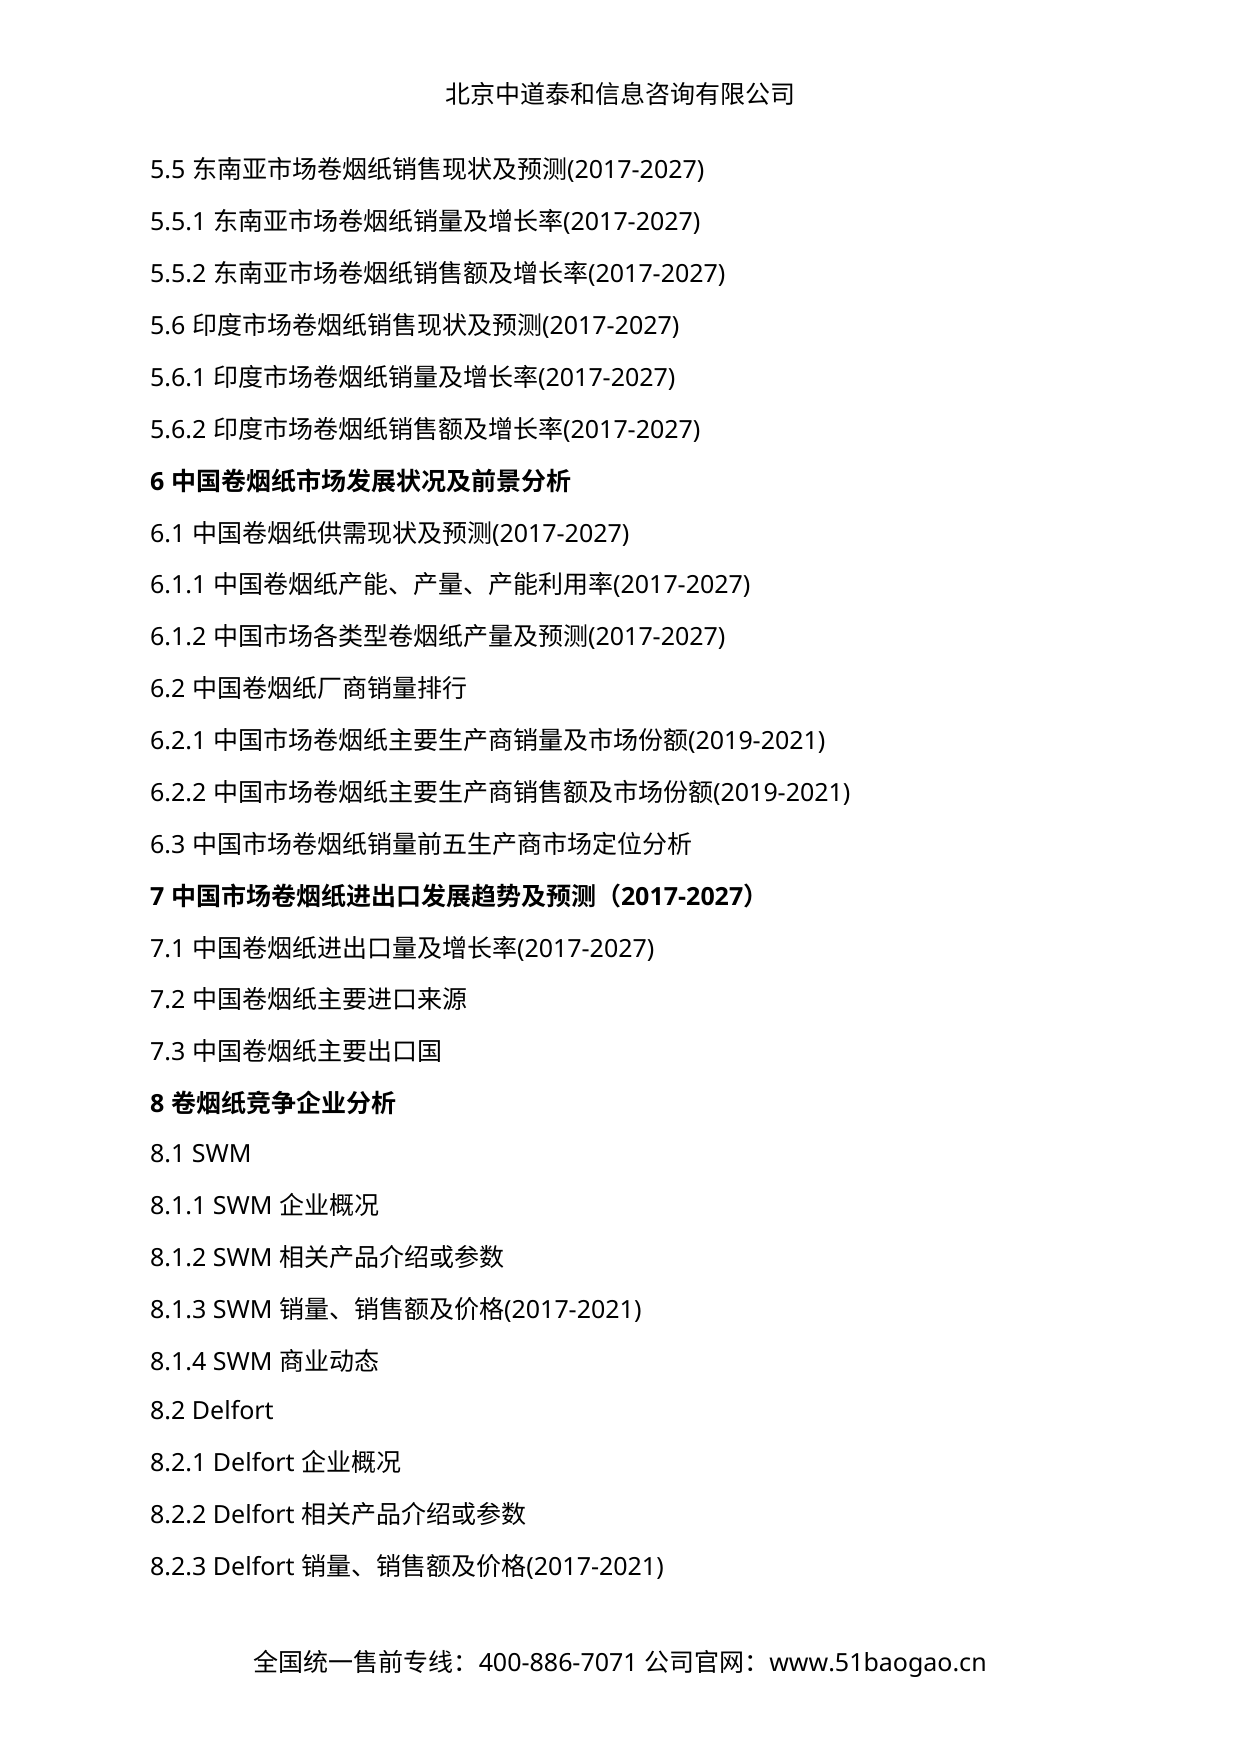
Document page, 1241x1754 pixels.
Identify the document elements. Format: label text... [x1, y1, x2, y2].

text 6.1.1 中国卷烟纸产能、产量、产能利用率(2017-2027) [150, 565, 1090, 601]
text 5.5.2 东南亚市场卷烟纸销售额及增长率(2017-2027) [150, 254, 1090, 290]
text 8 卷烟纸竞争企业分析 [150, 1084, 1090, 1120]
text 7.3 中国卷烟纸主要出口国 [150, 1032, 1090, 1068]
text 8.1.3 SWM 销量、销售额及价格(2017-2021) [150, 1289, 1090, 1325]
text 6.3 中国市场卷烟纸销量前五生产商市场定位分析 [150, 824, 1090, 861]
text 7.1 中国卷烟纸进出口量及增长率(2017-2027) [150, 928, 1090, 964]
text 8.2.2 Delfort 相关产品介绍或参数 [150, 1494, 1090, 1531]
text 6 中国卷烟纸市场发展状况及前景分析 [150, 461, 1090, 497]
text 8.2 Delfort [150, 1393, 1090, 1427]
text 5.6.1 印度市场卷烟纸销量及增长率(2017-2027) [150, 357, 1090, 394]
text 6.1.2 中国市场各类型卷烟纸产量及预测(2017-2027) [150, 617, 1090, 653]
text 6.2 中国卷烟纸厂商销量排行 [150, 669, 1090, 705]
text 8.1.4 SWM 商业动态 [150, 1341, 1090, 1377]
text 6.1 中国卷烟纸供需现状及预测(2017-2027) [150, 513, 1090, 549]
text 5.6.2 印度市场卷烟纸销售额及增长率(2017-2027) [150, 409, 1090, 446]
text 7 中国市场卷烟纸进出口发展趋势及预测（2017-2027） [150, 876, 1090, 912]
text 8.2.3 Delfort 销量、销售额及价格(2017-2021) [150, 1546, 1090, 1582]
text 5.5 东南亚市场卷烟纸销售现状及预测(2017-2027) [150, 150, 1090, 186]
text 8.1.2 SWM 相关产品介绍或参数 [150, 1237, 1090, 1273]
text 5.5.1 东南亚市场卷烟纸销量及增长率(2017-2027) [150, 202, 1090, 238]
text 5.6 印度市场卷烟纸销售现状及预测(2017-2027) [150, 306, 1090, 342]
text 6.2.2 中国市场卷烟纸主要生产商销售额及市场份额(2019-2021) [150, 772, 1090, 809]
text 8.1.1 SWM 企业概况 [150, 1185, 1090, 1222]
text 6.2.1 中国市场卷烟纸主要生产商销量及市场份额(2019-2021) [150, 721, 1090, 757]
text 8.2.1 Delfort 企业概况 [150, 1442, 1090, 1479]
text 8.1 SWM [150, 1136, 1090, 1170]
text 7.2 中国卷烟纸主要进口来源 [150, 980, 1090, 1016]
